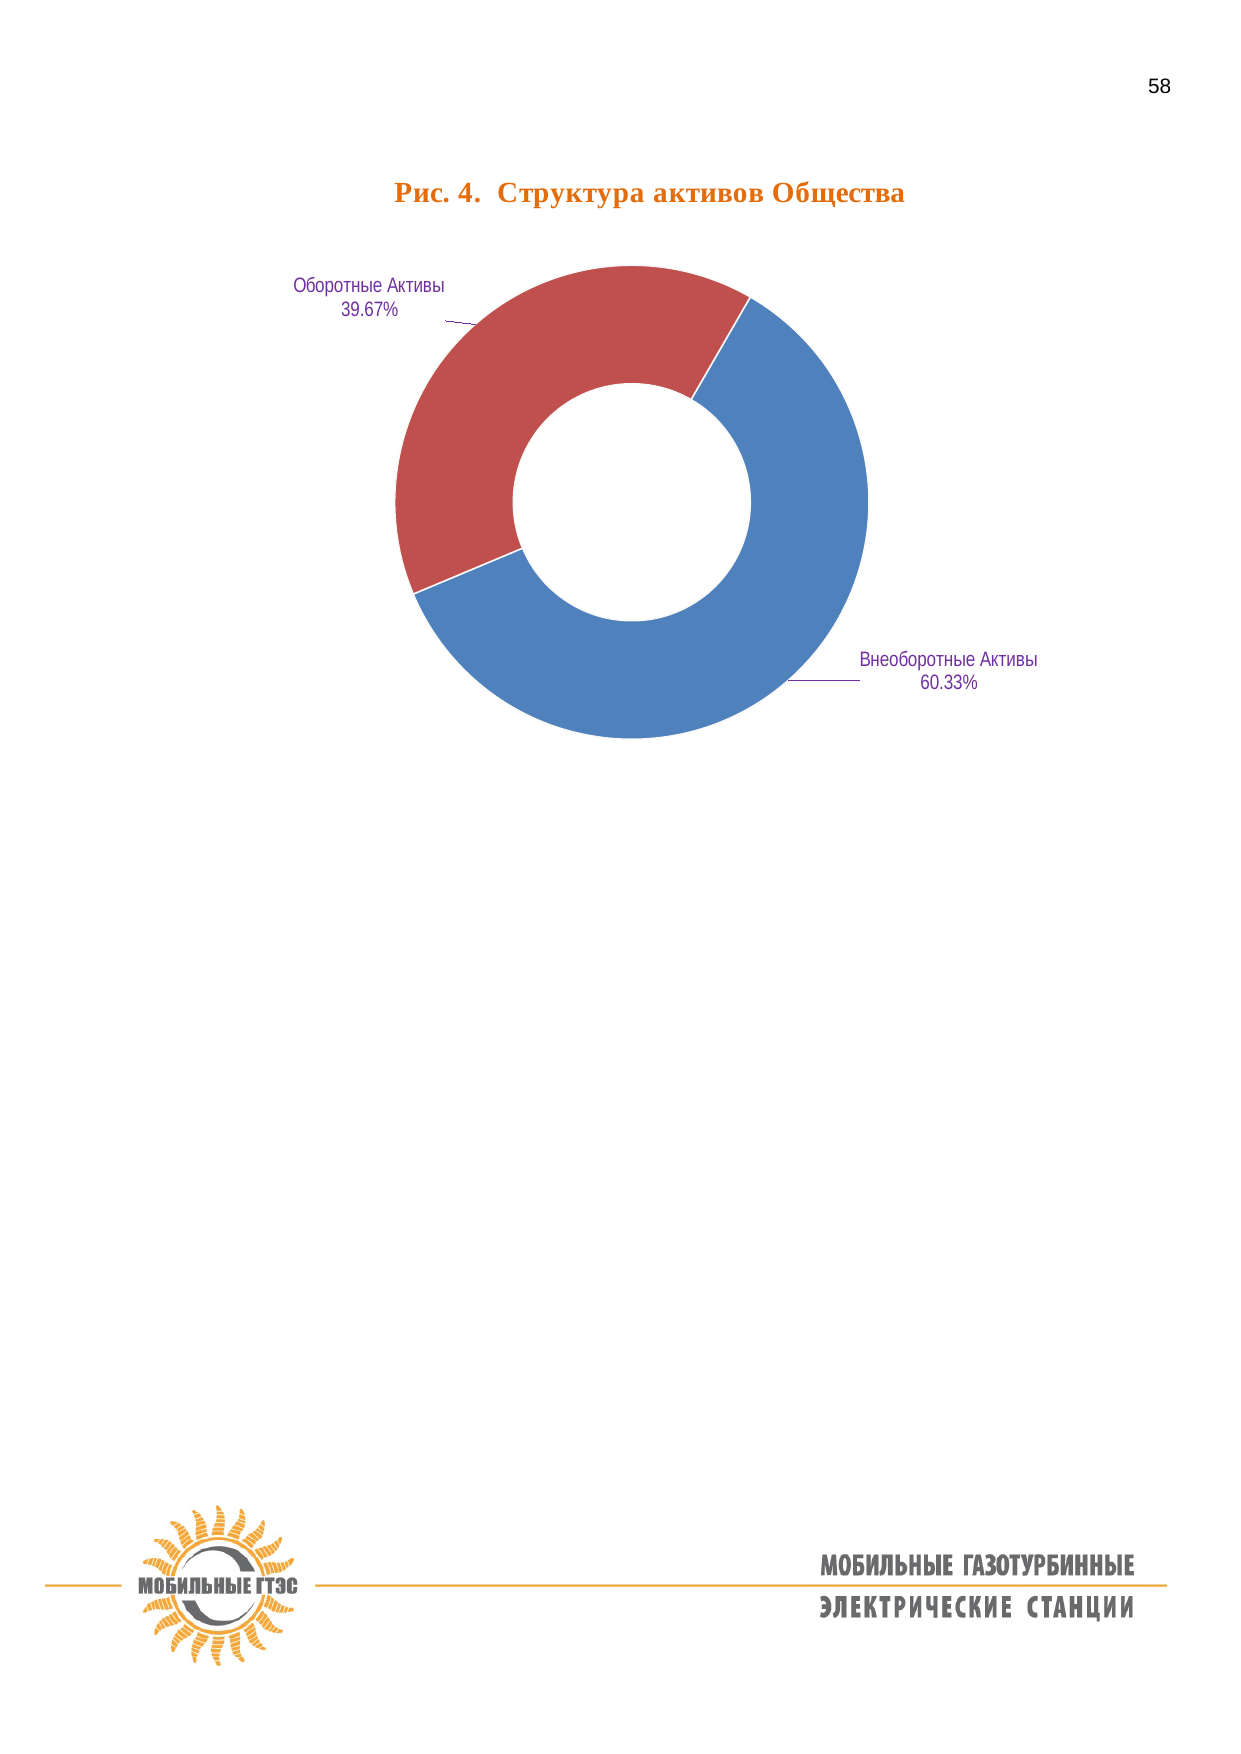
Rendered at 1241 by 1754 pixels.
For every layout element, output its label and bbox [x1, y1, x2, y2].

picture [45, 1505, 1168, 1666]
